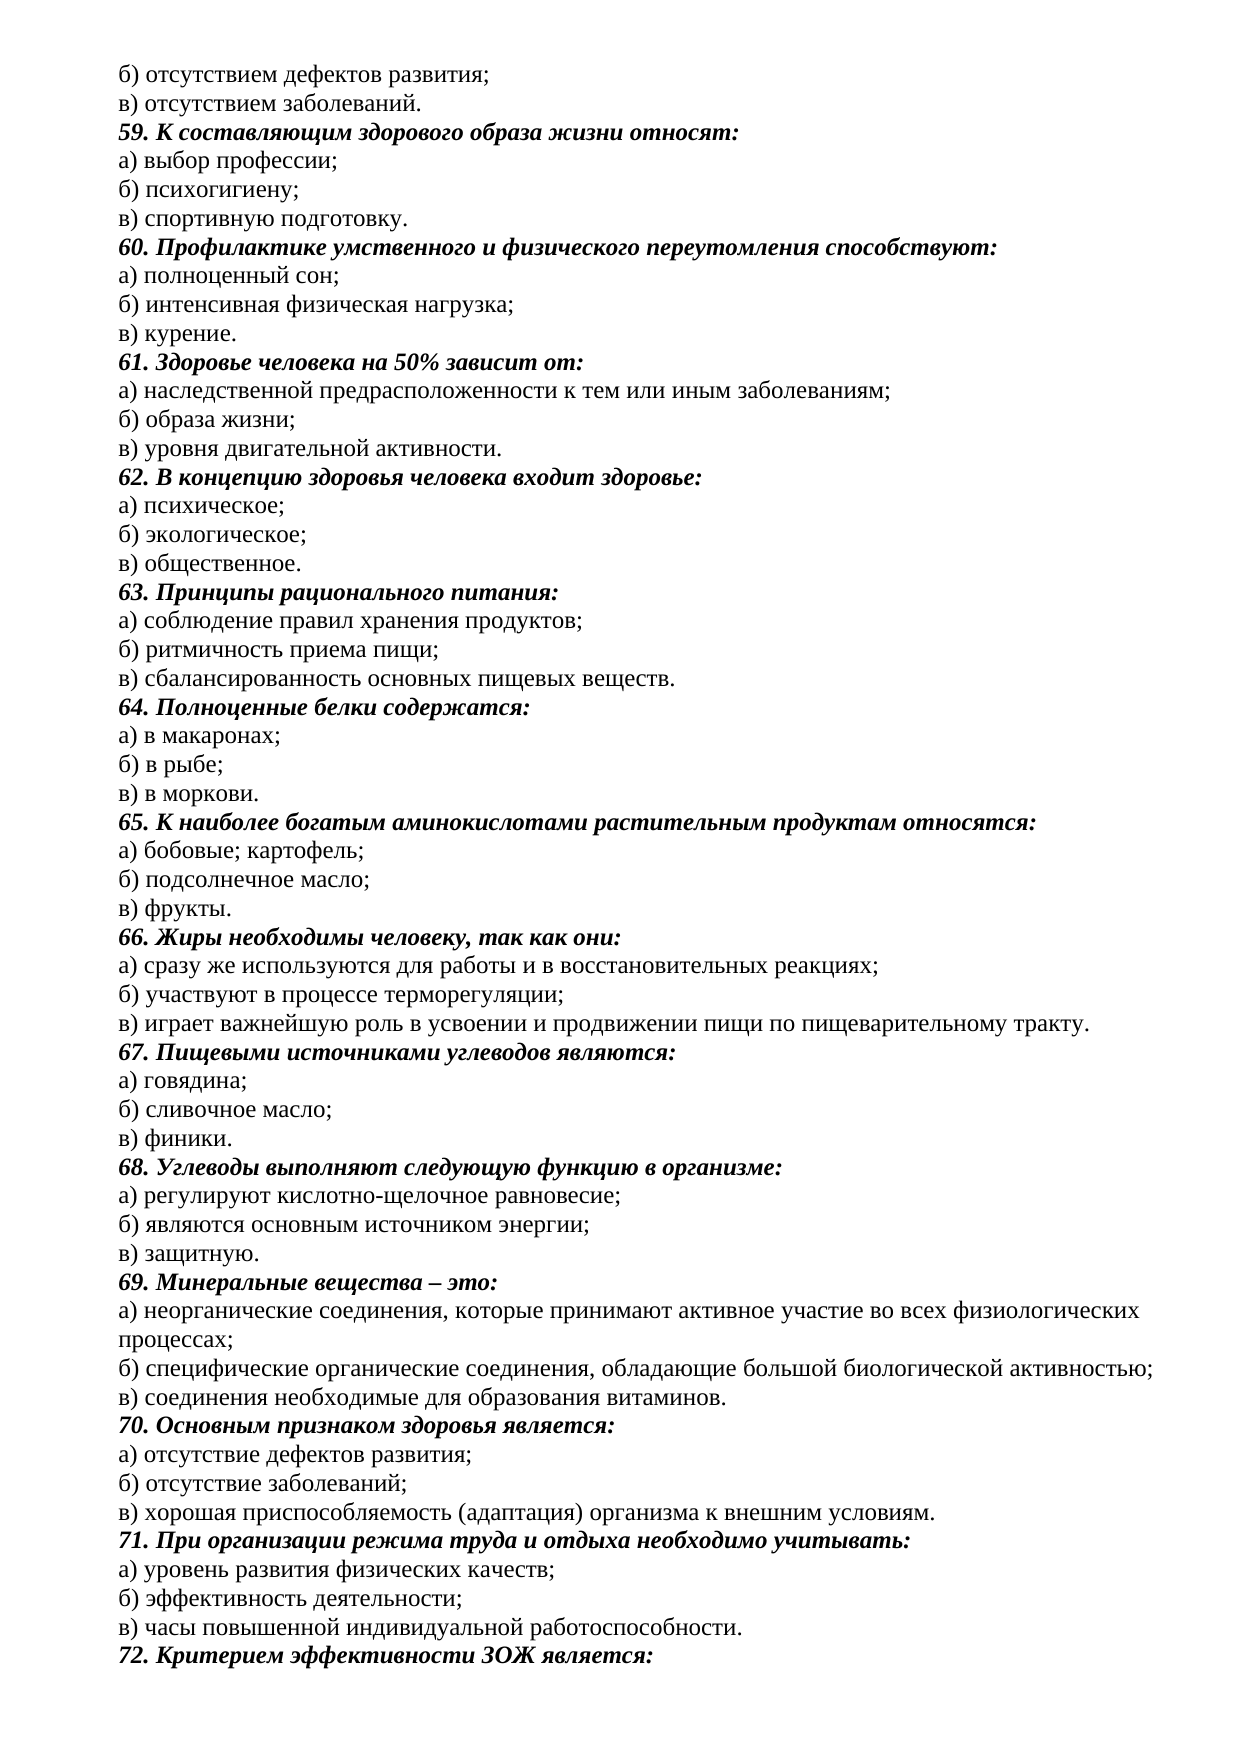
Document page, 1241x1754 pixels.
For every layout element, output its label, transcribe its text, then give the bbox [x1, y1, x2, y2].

text а) бобовые; картофель; [118, 835, 1181, 864]
list Углеводы выполняют следующую функцию в организме: [118, 1152, 1181, 1180]
text а) уровень развития физических качеств; [118, 1554, 1181, 1583]
text в) сбалансированность основных пищевых веществ. [118, 663, 1181, 692]
list Пищевыми источниками углеводов являются: [118, 1037, 1181, 1065]
text а) наследственной предрасположенности к тем или иным заболеваниям; [118, 375, 1181, 404]
list При организации режима труда и отдыха необходимо учитывать: [118, 1525, 1181, 1554]
text б) интенсивная физическая нагрузка; [118, 289, 1181, 318]
text б) психогигиену; [118, 174, 1181, 203]
text б) сливочное масло; [118, 1094, 1181, 1123]
text а) сразу же используются для работы и в восстановительных реакциях; [118, 950, 1181, 979]
text б) эффективность деятельности; [118, 1583, 1181, 1612]
text б) специфические органические соединения, обладающие большой биологической активностью; [118, 1353, 1181, 1382]
list Жиры необходимы человеку, так как они: [118, 922, 1181, 950]
text а) соблюдение правил хранения продуктов; [118, 605, 1181, 634]
text в) отсутствием заболеваний. [118, 88, 1181, 117]
text в) курение. [118, 318, 1181, 347]
text в) хорошая приспособляемость (адаптация) организма к внешним условиям. [118, 1497, 1181, 1525]
text в) играет важнейшую роль в усвоении и продвижении пищи по пищеварительному тракту. [118, 1008, 1181, 1037]
text б) отсутствие заболеваний; [118, 1468, 1181, 1497]
list Минеральные вещества – это: [118, 1267, 1181, 1295]
text а) выбор профессии; [118, 145, 1181, 174]
list Профилактике умственного и физического переутомления способствуют: [118, 232, 1181, 260]
list В концепцию здоровья человека входит здоровье: [118, 462, 1181, 490]
text а) в макаронах; [118, 720, 1181, 749]
list Принципы рационального питания: [118, 577, 1181, 605]
text б) отсутствием дефектов развития; [118, 59, 1181, 88]
text б) ритмичность приема пищи; [118, 634, 1181, 663]
text а) говядина; [118, 1065, 1181, 1094]
list Полноценные белки содержатся: [118, 692, 1181, 720]
text в) спортивную подготовку. [118, 203, 1181, 232]
text в) в моркови. [118, 778, 1181, 807]
list Здоровье человека на 50% зависит от: [118, 347, 1181, 375]
text в) общественное. [118, 548, 1181, 577]
text в) часы повышенной индивидуальной работоспособности. [118, 1612, 1181, 1640]
text б) участвуют в процессе терморегуляции; [118, 979, 1181, 1008]
text в) финики. [118, 1123, 1181, 1152]
text б) образа жизни; [118, 404, 1181, 433]
text а) полноценный сон; [118, 260, 1181, 289]
text б) являются основным источником энергии; [118, 1209, 1181, 1238]
text б) экологическое; [118, 519, 1181, 548]
text б) подсолнечное масло; [118, 864, 1181, 893]
list К составляющим здорового образа жизни относят: [118, 117, 1181, 145]
list Основным признаком здоровья является: [118, 1410, 1181, 1439]
list Критерием эффективности ЗОЖ является: [118, 1640, 1181, 1669]
text а) отсутствие дефектов развития; [118, 1439, 1181, 1468]
text в) уровня двигательной активности. [118, 433, 1181, 462]
text а) психическое; [118, 490, 1181, 519]
text б) в рыбе; [118, 749, 1181, 778]
text а) регулируют кислотно-щелочное равновесие; [118, 1180, 1181, 1209]
text в) соединения необходимые для образования витаминов. [118, 1382, 1181, 1410]
text в) защитную. [118, 1238, 1181, 1267]
text а) неорганические соединения, которые принимают активное участие во всех физиологических процессах; [118, 1295, 1181, 1353]
text в) фрукты. [118, 893, 1181, 922]
list К наиболее богатым аминокислотами растительным продуктам относятся: [118, 807, 1181, 835]
